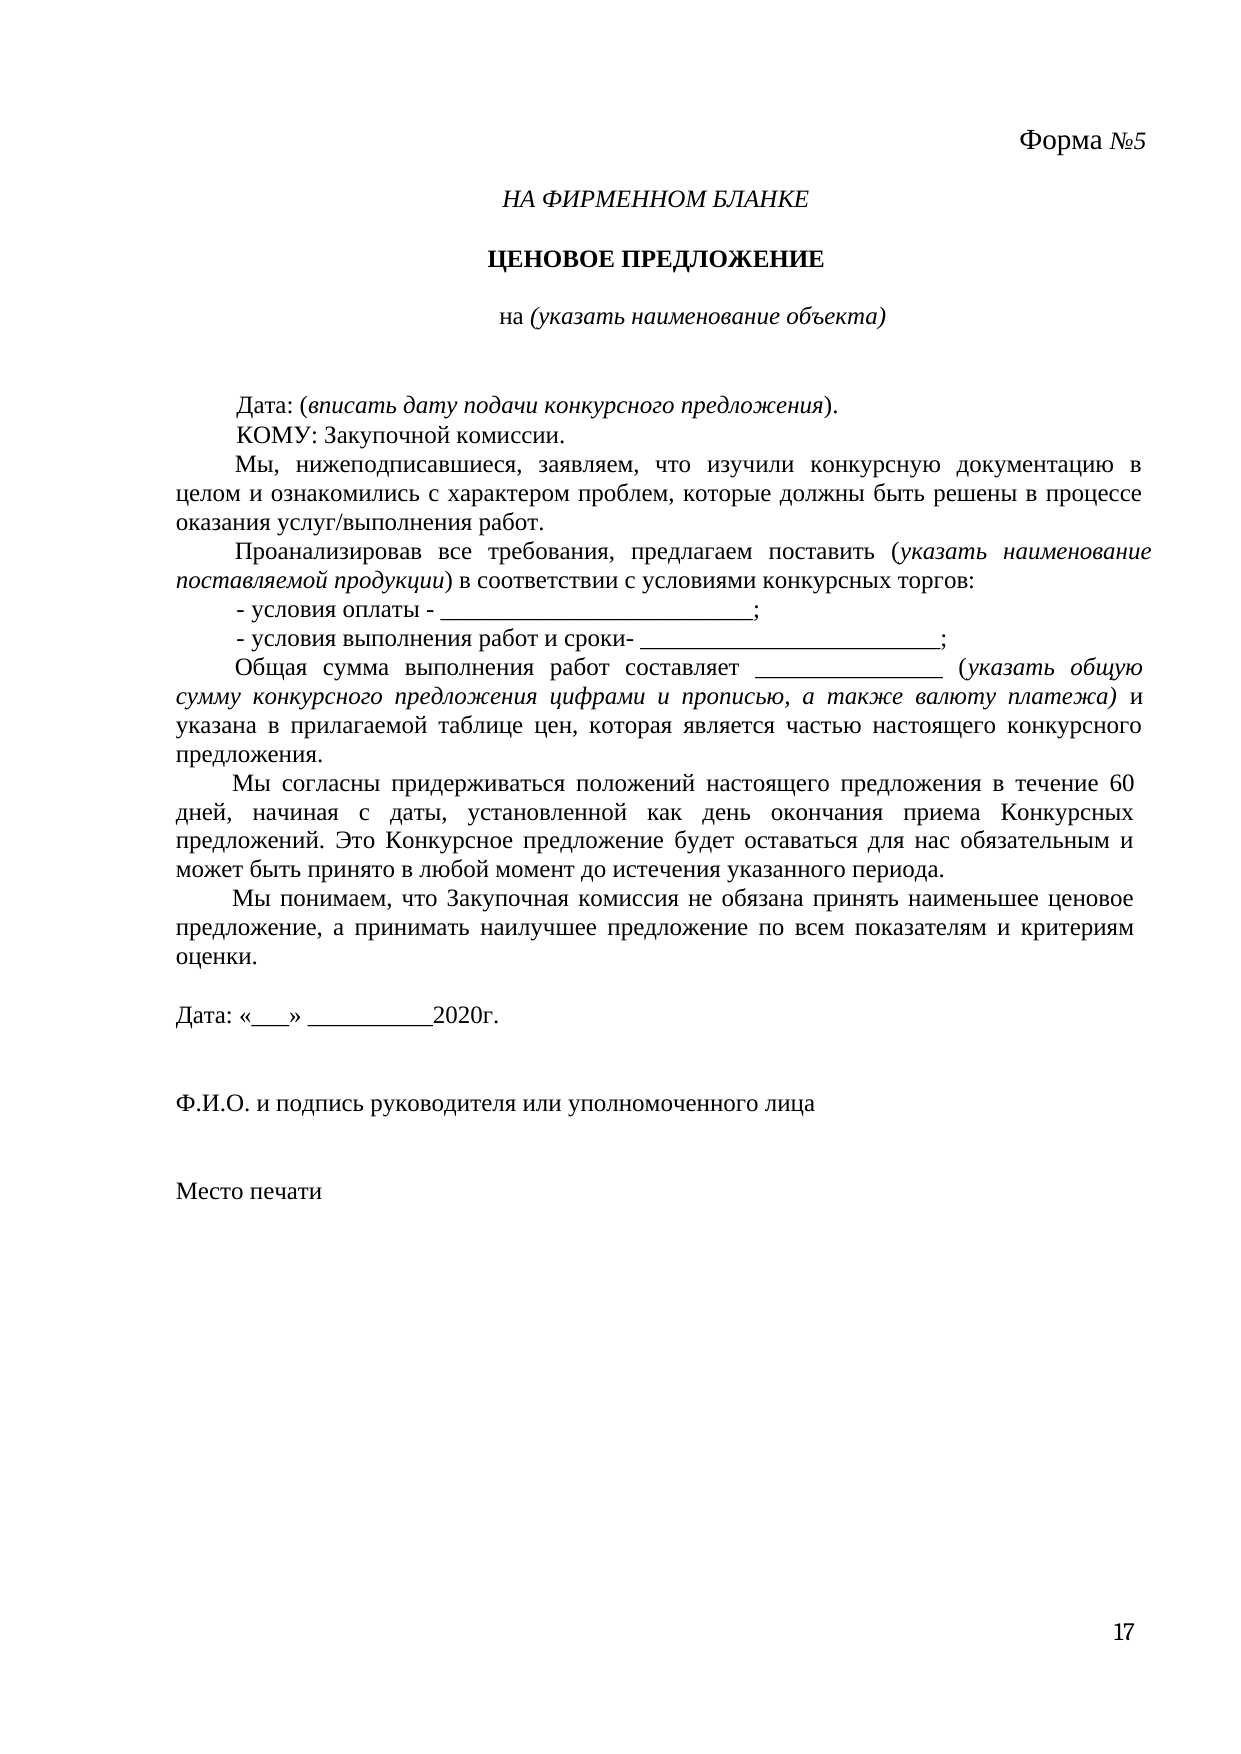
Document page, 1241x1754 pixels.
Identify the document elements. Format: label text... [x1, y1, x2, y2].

text Мы согласны придерживаться положений настоящего предложения в течение 60 дней, начиная с даты, установленной как день окончания приема Конкурсных предложений. Это Конкурсное предложение будет оставаться для нас обязательным и может быть принято в любой момент до истечения указанного периода. [176, 768, 1135, 883]
text Проанализировав все требования, предлагаем поставить (указать наименование поставляемой продукции) в соответствии с условиями конкурсных торгов: [176, 536, 1152, 593]
text КОМУ: Закупочной комиссии. [236, 420, 1135, 449]
text Место печати [176, 1176, 1135, 1204]
list условия оплаты - _________________________; [236, 594, 1135, 623]
text Дата: (вписать дату подачи конкурсного предложения). [236, 390, 1152, 419]
list условия выполнения работ и сроки- ________________________; [236, 623, 1135, 652]
text Общая сумма выполнения работ составляет _______________ (указать общую сумму конкурсного предложения цифрами и прописью, а также валюту платежа) и указана в прилагаемой таблице цен, которая является частью настоящего конкурсного предложения. [176, 652, 1143, 767]
text на (указать наименование объекта) [233, 301, 1152, 330]
text Ф.И.О. и подпись руководителя или уполномоченного лица [176, 1088, 1135, 1117]
subtitle ЦЕНОВОЕ ПРЕДЛОЖЕНИЕ [180, 244, 1132, 273]
text НА ФИРМЕННОМ БЛАНКЕ [225, 184, 1086, 213]
text Мы, нижеподписавшиеся, заявляем, что изучили конкурсную документацию в целом и ознакомились с характером проблем, которые должны быть решены в процессе оказания услуг/выполнения работ. [176, 449, 1143, 535]
text Дата: «___» __________2020г. [176, 1001, 1135, 1029]
subtitle Форма №5 [177, 122, 1146, 155]
text Мы понимаем, что Закупочная комиссия не обязана принять наименьшее ценовое предложение, а принимать наилучшее предложение по всем показателям и критериям оценки. [176, 883, 1135, 970]
